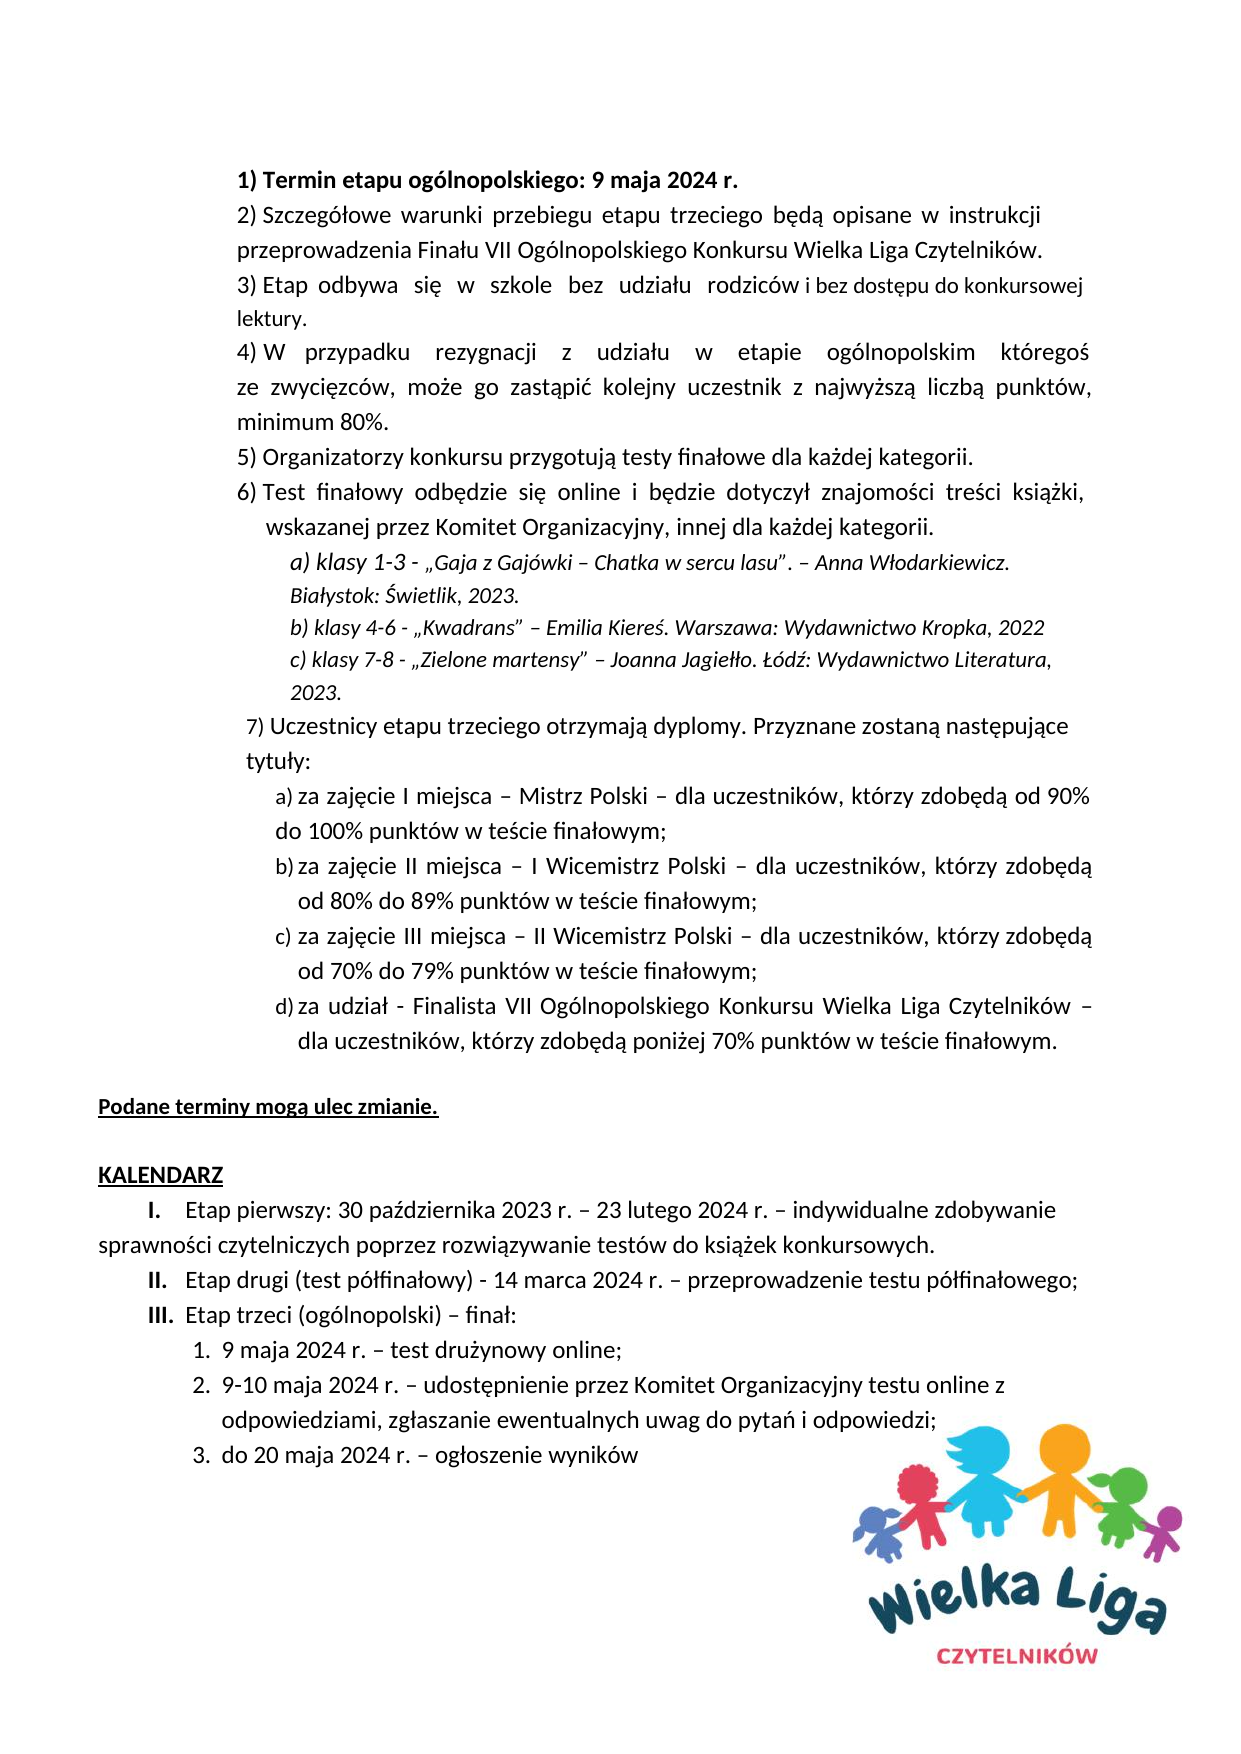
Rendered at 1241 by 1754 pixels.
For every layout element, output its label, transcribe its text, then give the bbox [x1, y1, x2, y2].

list za zajęcie II miejsca – I Wicemistrz Polski – dla uczestników, którzy zdobędą od 80% do 89% punktów w teście finałowym; [275, 850, 1093, 915]
text KALENDARZ [98, 1159, 1105, 1190]
text 3) Etap odbywa się w szkole bez udziału rodziców i bez dostępu do konkursowej lektury. [237, 269, 1105, 332]
list 7) Uczestnicy etapu trzeciego otrzymają dyplomy. Przyznane zostaną następujące tytuły: [246, 710, 1093, 775]
list Etap pierwszy: 30 października 2023 r. – 23 lutego 2024 r. – indywidualne zdobywanie [148, 1194, 1105, 1225]
text 6) Test finałowy odbędzie się online i będzie dotyczył znajomości treści książki, [237, 476, 1105, 507]
list 9 maja 2024 r. – test drużynowy online; [192, 1334, 1105, 1365]
list do 20 maja 2024 r. – ogłoszenie wyników [192, 1439, 1102, 1470]
list 9-10 maja 2024 r. – udostępnienie przez Komitet Organizacyjny testu online z odpowiedziami, zgłaszanie ewentualnych uwag do pytań i odpowiedzi; [192, 1369, 1105, 1435]
text c) klasy 7-8 - „Zielone martensy” – Joanna Jagiełło. Łódź: Wydawnictwo Literatura, 2023. [290, 646, 1105, 706]
text 2) Szczegółowe warunki przebiegu etapu trzeciego będą opisane w instrukcji przeprowadzenia Finału VII Ogólnopolskiego Konkursu Wielka Liga Czytelników. [237, 199, 1092, 265]
list Etap drugi (test półfinałowy) - 14 marca 2024 r. – przeprowadzenie testu półfinałowego; [148, 1264, 1105, 1295]
text sprawności czytelniczych poprzez rozwiązywanie testów do książek konkursowych. [98, 1229, 1105, 1260]
text 5) Organizatorzy konkursu przygotują testy finałowe dla każdej kategorii. [237, 441, 1105, 472]
list Etap trzeci (ogólnopolski) – finał: [148, 1299, 1105, 1330]
list za udział - Finalista VII Ogólnopolskiego Konkursu Wielka Liga Czytelników – dla uczestników, którzy zdobędą poniżej 70% punktów w teście finałowym. [275, 990, 1093, 1055]
text wskazanej przez Komitet Organizacyjny, innej dla każdej kategorii. [266, 511, 1105, 542]
text a) klasy 1-3 - „Gaja z Gajówki – Chatka w sercu lasu”. – Anna Włodarkiewicz. Białystok: Świetlik, 2023. [290, 546, 1105, 609]
text do 100% punktów w teście finałowym; [275, 815, 1105, 845]
text 4) W przypadku rezygnacji z udziału w etapie ogólnopolskim któregoś ze zwycięzców, może go zastąpić kolejny uczestnik z najwyższą liczbą punktów, minimum 80%. [237, 336, 1093, 437]
text b) klasy 4-6 - „Kwadrans” – Emilia Kiereś. Warszawa: Wydawnictwo Kropka, 2022 [290, 613, 1105, 641]
list za zajęcie I miejsca – Mistrz Polski – dla uczestników, którzy zdobędą od 90% [275, 780, 1105, 810]
text Podane terminy mogą ulec zmianie. [98, 1092, 1105, 1120]
list za zajęcie III miejsca – II Wicemistrz Polski – dla uczestników, którzy zdobędą od 70% do 79% punktów w teście finałowym; [275, 920, 1093, 985]
text 1) Termin etapu ogólnopolskiego: 9 maja 2024 r. [237, 164, 1105, 195]
picture [821, 1371, 1213, 1722]
